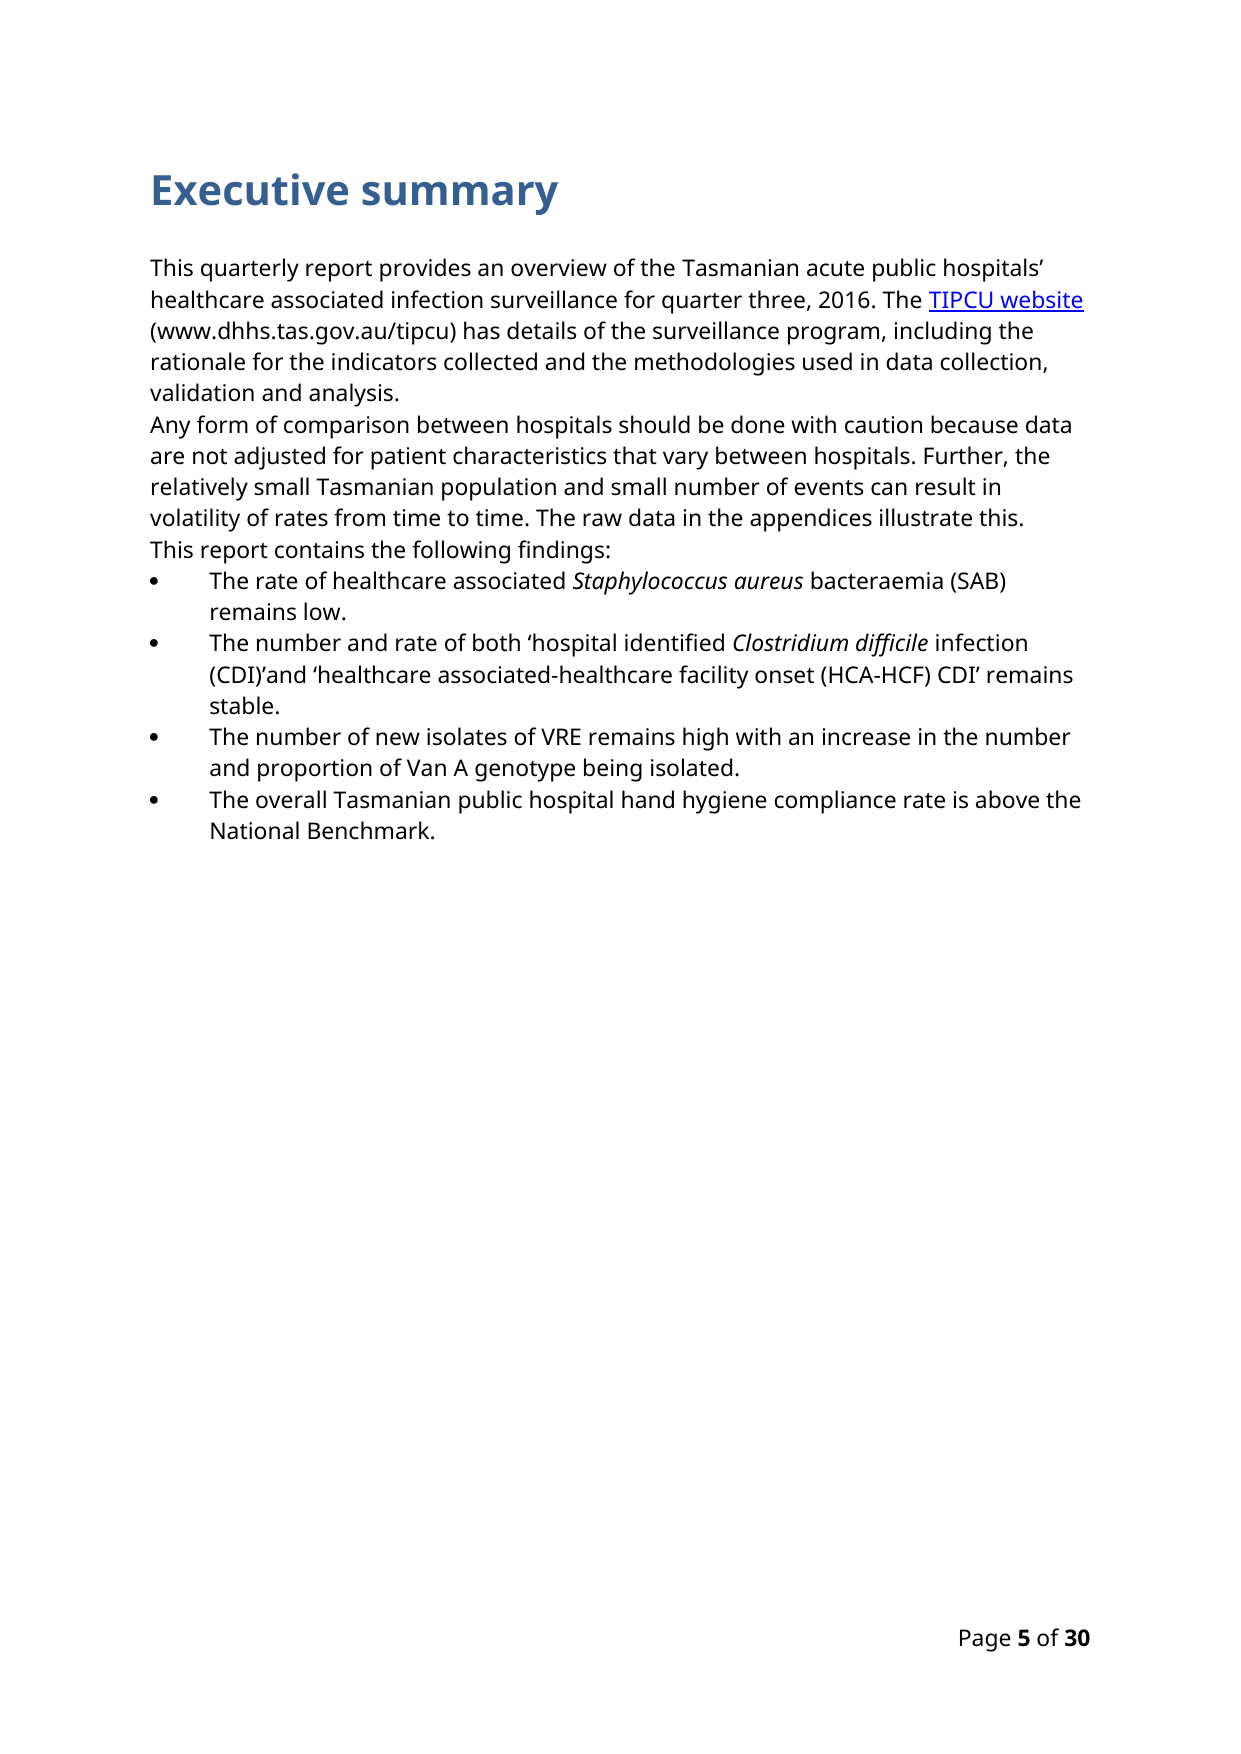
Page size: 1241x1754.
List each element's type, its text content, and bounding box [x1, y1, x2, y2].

list The overall Tasmanian public hospital hand hygiene compliance rate is above the National Benchmark. [150, 784, 1090, 846]
text This quarterly report provides an overview of the Tasmanian acute public hospitals’ healthcare associated infection surveillance for quarter three, 2016. The TIPCU website (www.dhhs.tas.gov.au/tipcu) has details of the surveillance program, including the rationale for the indicators collected and the methodologies used in data collection, validation and analysis. [150, 252, 1090, 409]
subtitle Executive summary [150, 161, 1090, 217]
text Any form of comparison between hospitals should be done with caution because data are not adjusted for patient characteristics that vary between hospitals. Further, the relatively small Tasmanian population and small number of events can result in volatility of rates from time to time. The raw data in the appendices illustrate this. [150, 409, 1090, 534]
list The rate of healthcare associated Staphylococcus aureus bacteraemia (SAB) remains low. [150, 565, 1090, 627]
list The number and rate of both ‘hospital identified Clostridium difficile infection (CDI)’and ‘healthcare associated-healthcare facility onset (HCA-HCF) CDI’ remains stable. [150, 627, 1090, 721]
text This report contains the following findings: [150, 534, 1090, 565]
list The number of new isolates of VRE remains high with an increase in the number and proportion of Van A genotype being isolated. [150, 721, 1090, 784]
